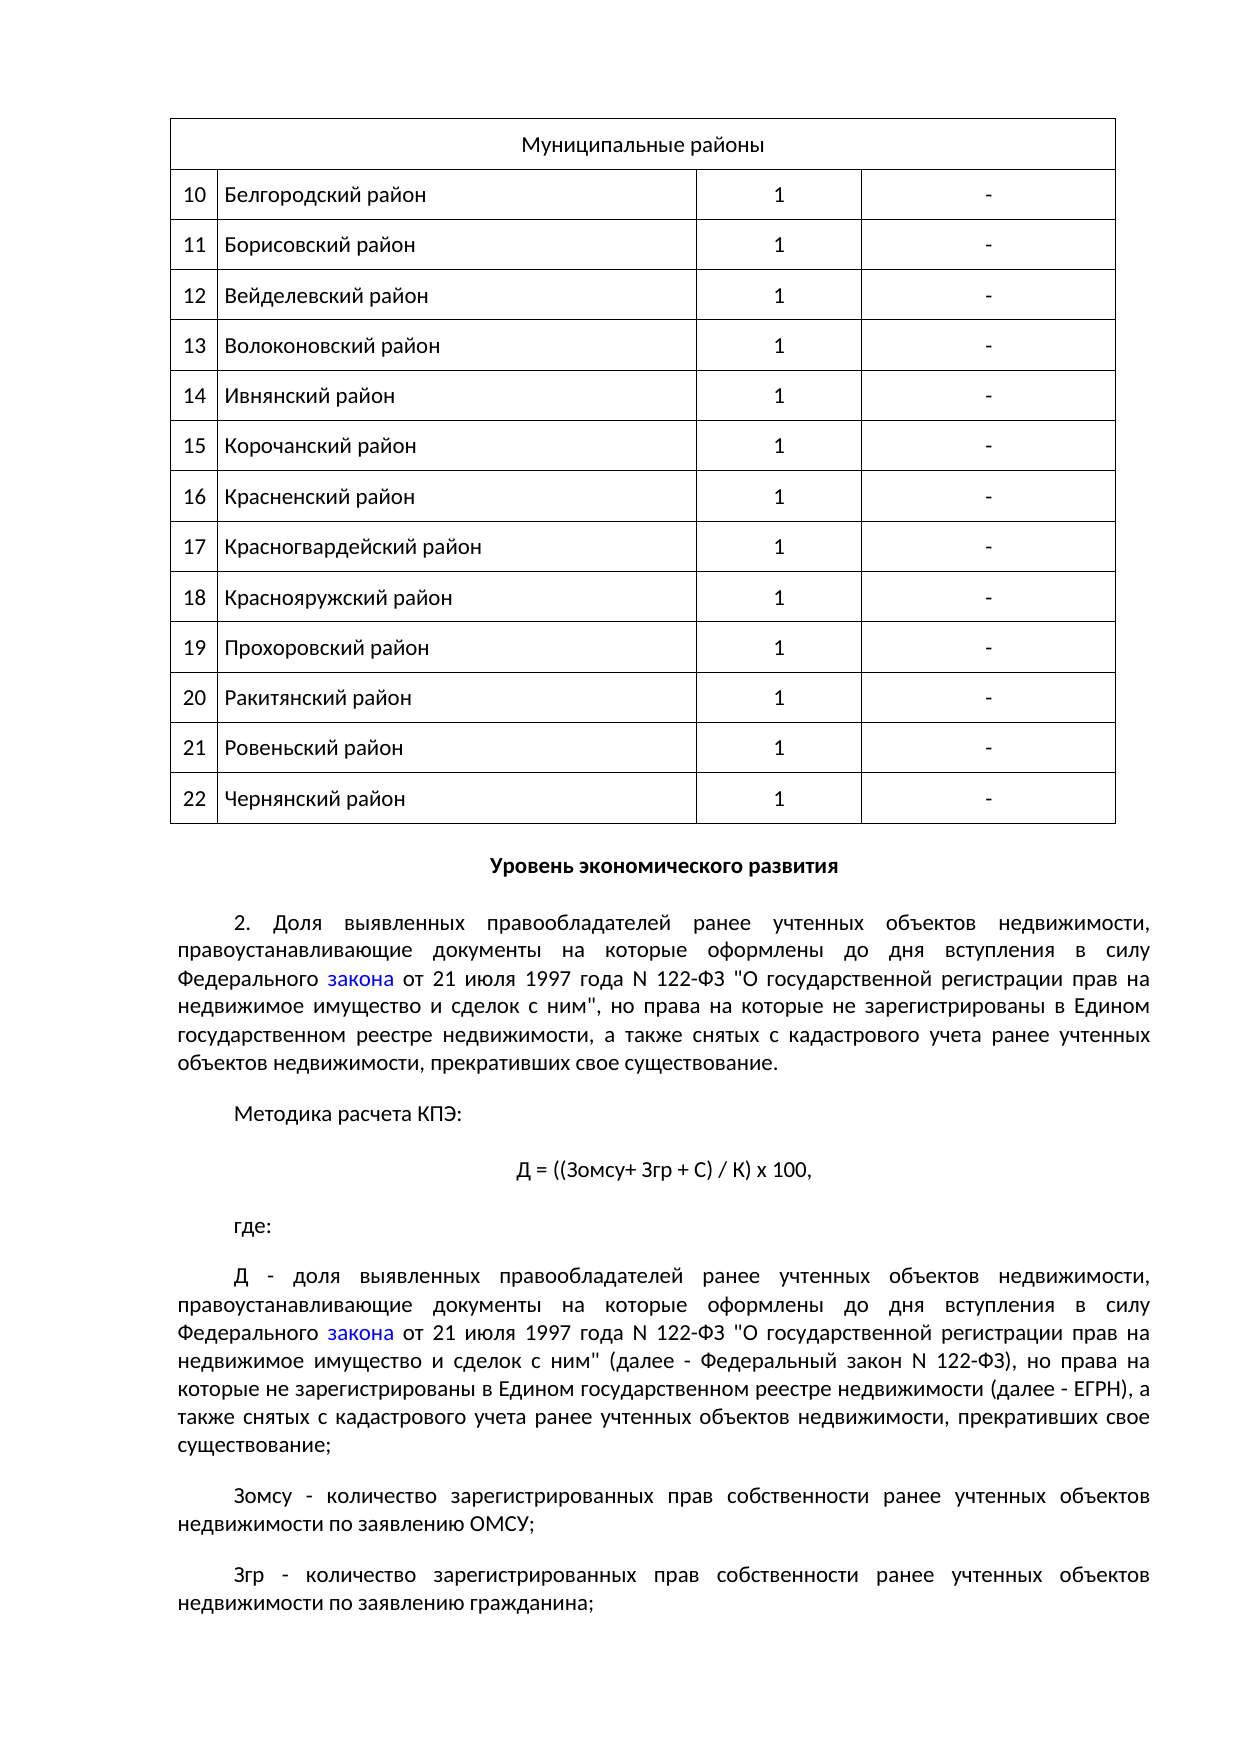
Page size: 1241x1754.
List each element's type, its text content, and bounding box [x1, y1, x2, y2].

table_cell 1 [697, 471, 861, 521]
table_cell Белгородский район [218, 170, 696, 219]
text Згр - количество зарегистрированных прав собственности ранее учтенных объектов недвижимости по заявлению гражданина; [177, 1560, 1152, 1616]
table_cell 1 [697, 371, 861, 420]
table_cell Корочанский район [218, 421, 696, 470]
table_cell Ровеньский район [218, 723, 696, 772]
table_cell 19 [171, 622, 217, 672]
table_cell Муниципальные районы [171, 119, 1115, 168]
table_cell - [862, 220, 1115, 269]
table_cell 16 [171, 471, 217, 521]
table_cell - [862, 320, 1115, 370]
table_cell - [862, 622, 1115, 672]
table_cell Красненский район [218, 471, 696, 521]
table_cell 18 [171, 572, 217, 621]
table_cell - [862, 371, 1115, 420]
text Д = ((Зомсу+ Згр + С) / К) x 100, [177, 1155, 1152, 1183]
table_cell Краснояружский район [218, 572, 696, 621]
text Методика расчета КПЭ: [177, 1099, 1152, 1127]
table_cell Ивнянский район [218, 371, 696, 420]
table_cell 1 [697, 170, 861, 219]
table_cell 12 [171, 270, 217, 319]
table_cell Ракитянский район [218, 673, 696, 722]
table_cell 1 [697, 673, 861, 722]
text 2. Доля выявленных правообладателей ранее учтенных объектов недвижимости, правоустанавливающие документы на которые оформлены до дня вступления в силу Федерального закона от 21 июля 1997 года N 122-ФЗ "О государственной регистрации прав на недвижимое имущество и сделок с ним", но права на которые не зарегистрированы в Едином государственном реестре недвижимости, а также снятых с кадастрового учета ранее учтенных объектов недвижимости, прекративших свое существование. [177, 908, 1152, 1076]
table_cell 13 [171, 320, 217, 370]
table_cell 1 [697, 723, 861, 772]
table_cell - [862, 572, 1115, 621]
table_cell 1 [697, 220, 861, 269]
table_cell 1 [697, 320, 861, 370]
table_cell - [862, 773, 1115, 822]
text Д - доля выявленных правообладателей ранее учтенных объектов недвижимости, правоустанавливающие документы на которые оформлены до дня вступления в силу Федерального закона от 21 июля 1997 года N 122-ФЗ "О государственной регистрации прав на недвижимое имущество и сделок с ним" (далее - Федеральный закон N 122-ФЗ), но права на которые не зарегистрированы в Едином государственном реестре недвижимости (далее - ЕГРН), а также снятых с кадастрового учета ранее учтенных объектов недвижимости, прекративших свое существование; [177, 1262, 1152, 1458]
table_cell 1 [697, 572, 861, 621]
table_cell 1 [697, 773, 861, 822]
text где: [177, 1211, 1152, 1239]
table_cell - [862, 673, 1115, 722]
table_cell - [862, 522, 1115, 571]
title Уровень экономического развития [177, 852, 1152, 879]
table_cell Красногвардейский район [218, 522, 696, 571]
table_cell 22 [171, 773, 217, 822]
table_cell Чернянский район [218, 773, 696, 822]
table_cell 1 [697, 522, 861, 571]
table_cell Прохоровский район [218, 622, 696, 672]
table_cell 1 [697, 270, 861, 319]
table_cell 21 [171, 723, 217, 772]
table_cell 11 [171, 220, 217, 269]
table_cell - [862, 270, 1115, 319]
table_cell - [862, 471, 1115, 521]
table_cell 10 [171, 170, 217, 219]
table_cell Борисовский район [218, 220, 696, 269]
table_cell 17 [171, 522, 217, 571]
table_cell 20 [171, 673, 217, 722]
table_cell - [862, 421, 1115, 470]
table_cell 1 [697, 622, 861, 672]
table_cell Вейделевский район [218, 270, 696, 319]
table_cell Волоконовский район [218, 320, 696, 370]
table_cell 14 [171, 371, 217, 420]
table_cell - [862, 170, 1115, 219]
text Зомсу - количество зарегистрированных прав собственности ранее учтенных объектов недвижимости по заявлению ОМСУ; [177, 1481, 1152, 1537]
table_cell 1 [697, 421, 861, 470]
table_cell - [862, 723, 1115, 772]
table_cell 15 [171, 421, 217, 470]
